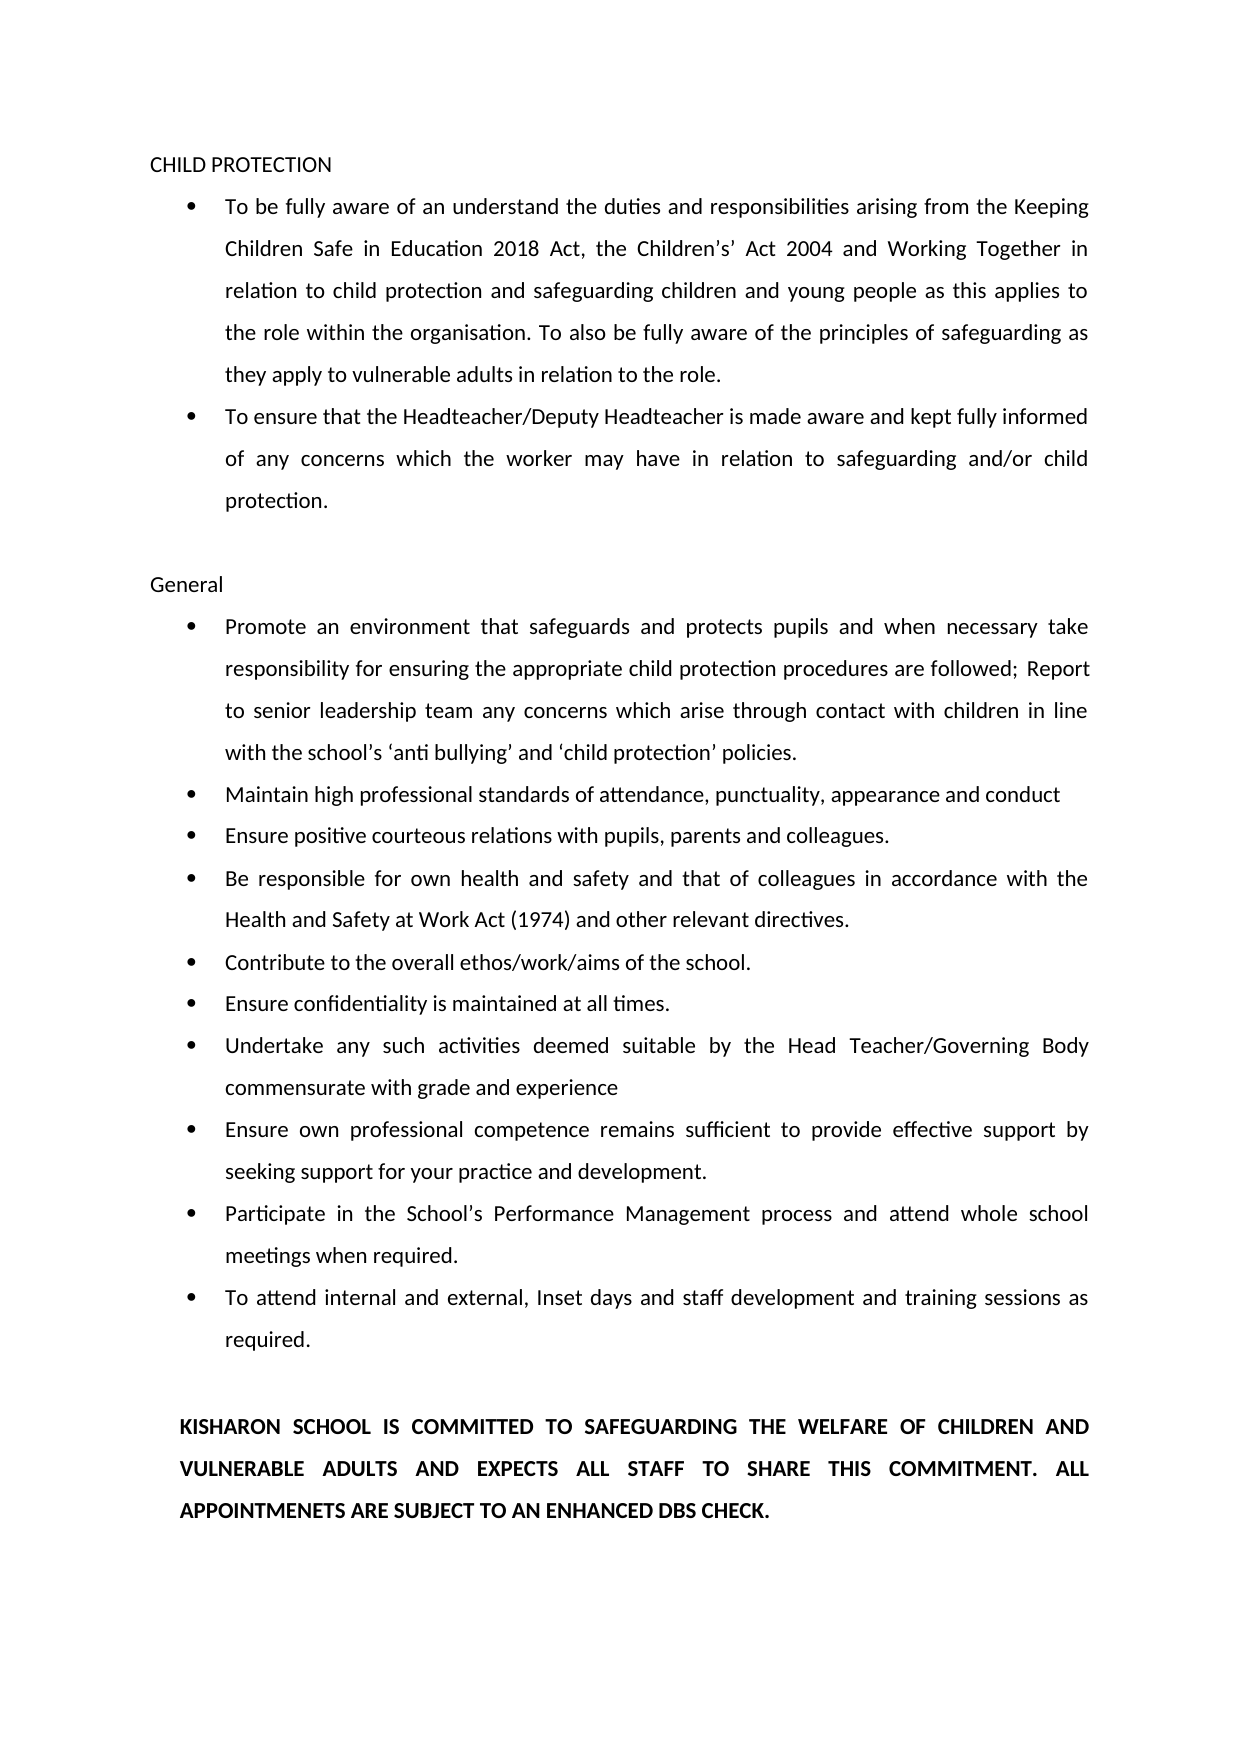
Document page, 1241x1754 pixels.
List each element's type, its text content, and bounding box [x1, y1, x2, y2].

list Be responsible for own health and safety and that of colleagues in accordance with the Health and Safety at Work Act (1974) and other relevant directives. [187, 864, 1090, 934]
list Participate in the School’s Performance Management process and attend whole school meetings when required. [187, 1199, 1090, 1269]
text CHILD PROTECTION [150, 150, 1090, 178]
list Ensure positive courteous relations with pupils, parents and colleagues. [187, 822, 1090, 850]
list Promote an environment that safeguards and protects pupils and when necessary take responsibility for ensuring the appropriate child protection procedures are followed; Report to senior leadership team any concerns which arise through contact with children in line with the school’s ‘anti bullying’ and ‘child protection’ policies. [187, 612, 1090, 766]
text KISHARON SCHOOL IS COMMITTED TO SAFEGUARDING THE WELFARE OF CHILDREN AND VULNERABLE ADULTS AND EXPECTS ALL STAFF TO SHARE THIS COMMITMENT. ALL APPOINTMENETS ARE SUBJECT TO AN ENHANCED DBS CHECK. [179, 1412, 1090, 1524]
list Undertake any such activities deemed suitable by the Head Teacher/Governing Body commensurate with grade and experience [187, 1032, 1090, 1102]
list Maintain high professional standards of attendance, punctuality, appearance and conduct [187, 780, 1090, 808]
list Contribute to the overall ethos/work/aims of the school. [187, 948, 1090, 976]
list To attend internal and external, Inset days and staff development and training sessions as required. [187, 1283, 1090, 1353]
list To be fully aware of an understand the duties and responsibilities arising from the Keeping Children Safe in Education 2018 Act, the Children’s’ Act 2004 and Working Together in relation to child protection and safeguarding children and young people as this applies to the role within the organisation. To also be fully aware of the principles of safeguarding as they apply to vulnerable adults in relation to the role. [187, 192, 1090, 388]
text General [150, 570, 1090, 598]
list Ensure own professional competence remains sufficient to provide effective support by seeking support for your practice and development. [187, 1116, 1090, 1186]
list Ensure confidentiality is maintained at all times. [187, 989, 1090, 1018]
list To ensure that the Headteacher/Deputy Headteacher is made aware and kept fully informed of any concerns which the worker may have in relation to safeguarding and/or child protection. [187, 402, 1090, 514]
